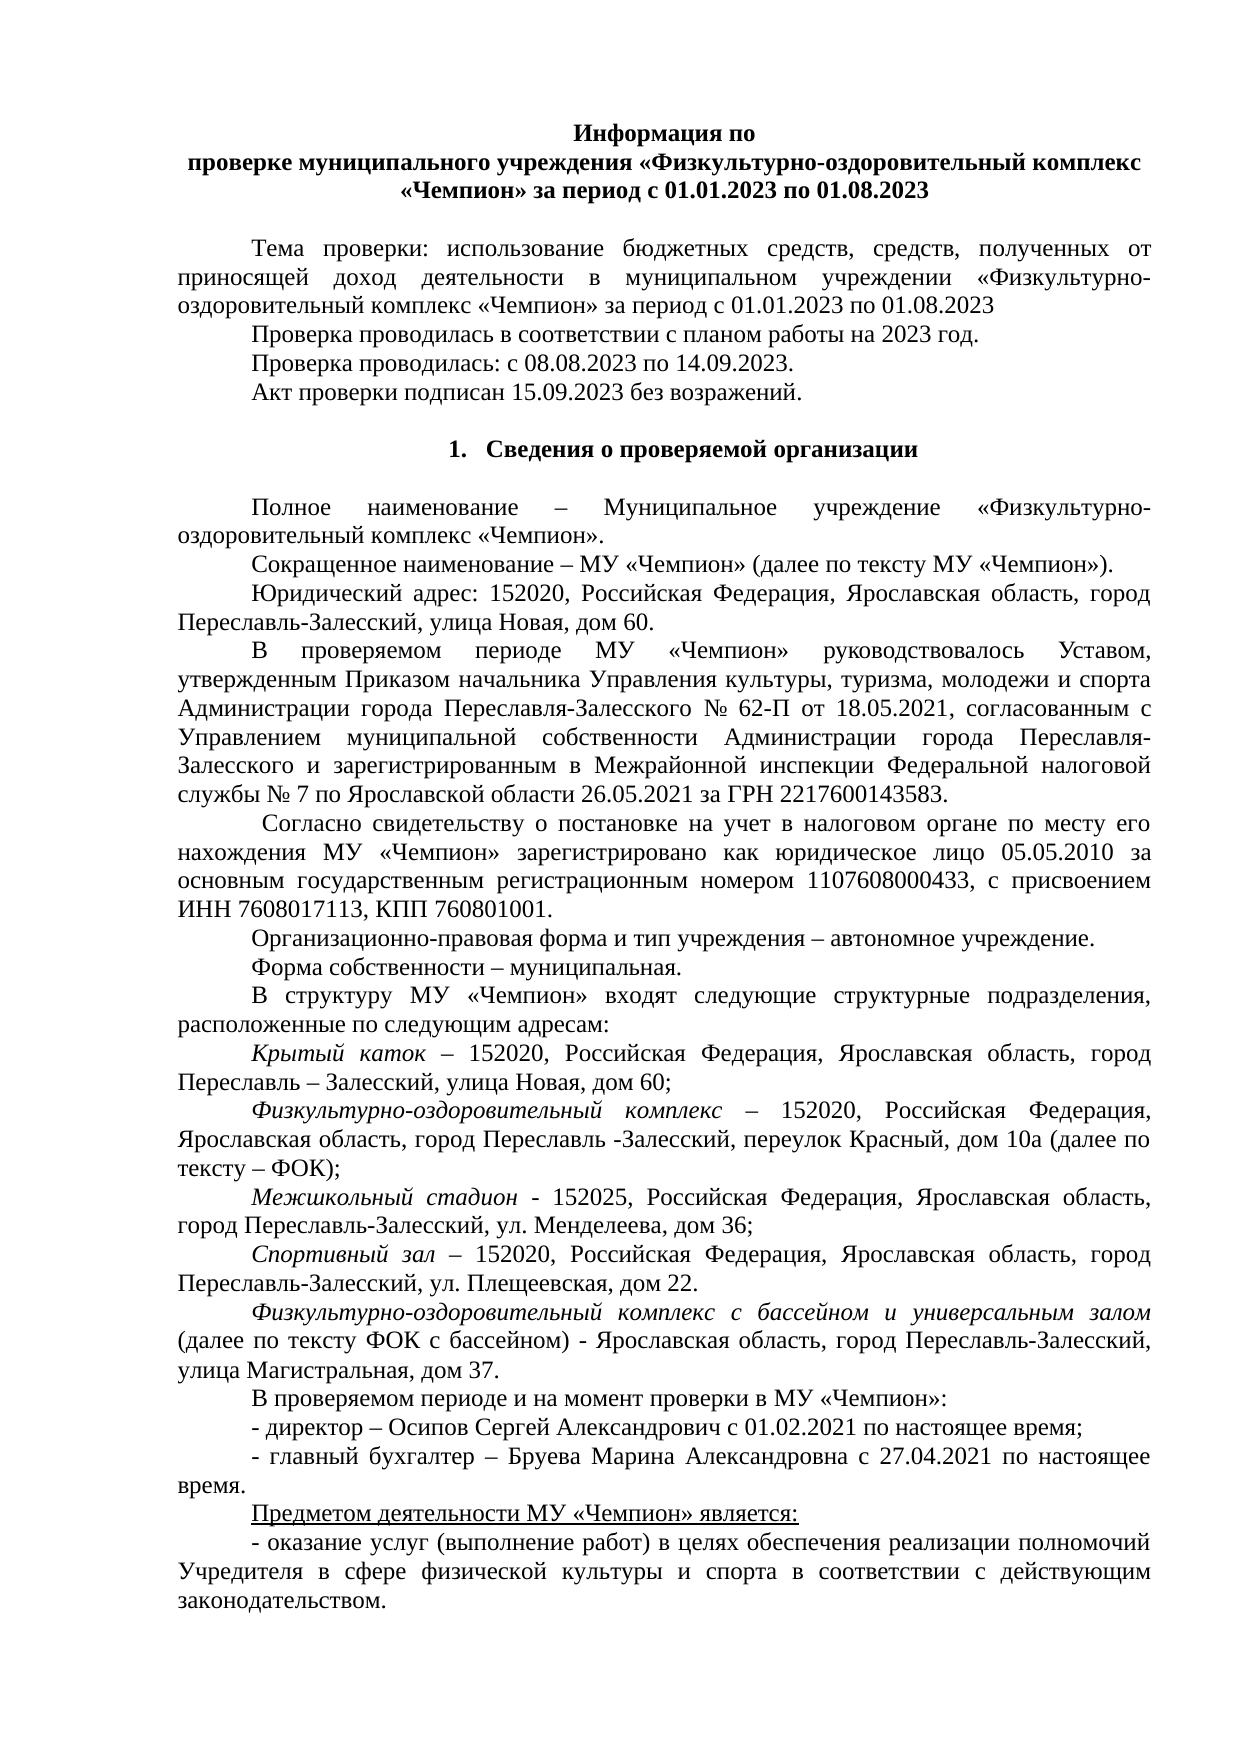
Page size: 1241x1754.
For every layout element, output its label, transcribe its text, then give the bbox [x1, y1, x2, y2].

text проверке муниципального учреждения «Физкультурно-оздоровительный комплекс «Чемпион» за период с 01.01.2023 по 01.08.2023 [177, 147, 1152, 204]
text - директор – Осипов Сергей Александрович с 01.02.2021 по настоящее время; [177, 1412, 1152, 1441]
text Организационно-правовая форма и тип учреждения – автономное учреждение. [177, 923, 1152, 952]
text Акт проверки подписан 15.09.2023 без возражений. [177, 377, 1152, 406]
list Сведения о проверяемой организации [215, 434, 1152, 463]
text Спортивный зал – 152020, Российская Федерация, Ярославская область, город Переславль-Залесский, ул. Плещеевская, дом 22. [177, 1239, 1152, 1297]
text Информация по [177, 118, 1152, 147]
text Сокращенное наименование – МУ «Чемпион» (далее по тексту МУ «Чемпион»). [177, 549, 1152, 578]
text - оказание услуг (выполнение работ) в целях обеспечения реализации полномочий Учредителя в сфере физической культуры и спорта в соответствии с действующим законодательством. [177, 1527, 1152, 1613]
text Межшкольный стадион - 152025, Российская Федерация, Ярославская область, город Переславль-Залесский, ул. Менделеева, дом 36; [177, 1182, 1152, 1239]
text Предметом деятельности МУ «Чемпион» является: [177, 1498, 1152, 1527]
text - главный бухгалтер – Бруева Марина Александровна с 27.04.2021 по настоящее время. [177, 1441, 1152, 1498]
text Полное наименование – Муниципальное учреждение «Физкультурно-оздоровительный комплекс «Чемпион». [177, 492, 1152, 549]
text Крытый каток – 152020, Российская Федерация, Ярославская область, город Переславль – Залесский, улица Новая, дом 60; [177, 1038, 1152, 1096]
text Согласно свидетельству о постановке на учет в налоговом органе по месту его нахождения МУ «Чемпион» зарегистрировано как юридическое лицо 05.05.2010 за основным государственным регистрационным номером 1107608000433, с присвоением ИНН 7608017113, КПП 760801001. [177, 808, 1152, 923]
text Проверка проводилась: с 08.08.2023 по 14.09.2023. [177, 348, 1152, 377]
text Физкультурно-оздоровительный комплекс – 152020, Российская Федерация, Ярославская область, город Переславль -Залесский, переулок Красный, дом 10а (далее по тексту – ФОК); [177, 1096, 1152, 1182]
text Тема проверки: использование бюджетных средств, средств, полученных от приносящей доход деятельности в муниципальном учреждении «Физкультурно-оздоровительный комплекс «Чемпион» за период с 01.01.2023 по 01.08.2023 [177, 233, 1152, 319]
text Проверка проводилась в соответствии с планом работы на 2023 год. [177, 319, 1152, 348]
text В проверяемом периоде и на момент проверки в МУ «Чемпион»: [177, 1383, 1152, 1412]
text Юридический адрес: 152020, Российская Федерация, Ярославская область, город Переславль-Залесский, улица Новая, дом 60. [177, 578, 1152, 636]
text Форма собственности – муниципальная. [177, 952, 1152, 981]
text В структуру МУ «Чемпион» входят следующие структурные подразделения, расположенные по следующим адресам: [177, 981, 1152, 1038]
text В проверяемом периоде МУ «Чемпион» руководствовалось Уставом, утвержденным Приказом начальника Управления культуры, туризма, молодежи и спорта Администрации города Переславля-Залесского № 62-П от 18.05.2021, согласованным с Управлением муниципальной собственности Администрации города Переславля-Залесского и зарегистрированным в Межрайонной инспекции Федеральной налоговой службы № 7 по Ярославской области 26.05.2021 за ГРН 2217600143583. [177, 636, 1152, 808]
text Физкультурно-оздоровительный комплекс с бассейном и универсальным залом (далее по тексту ФОК с бассейном) - Ярославская область, город Переславль-Залесский, улица Магистральная, дом 37. [177, 1297, 1152, 1383]
